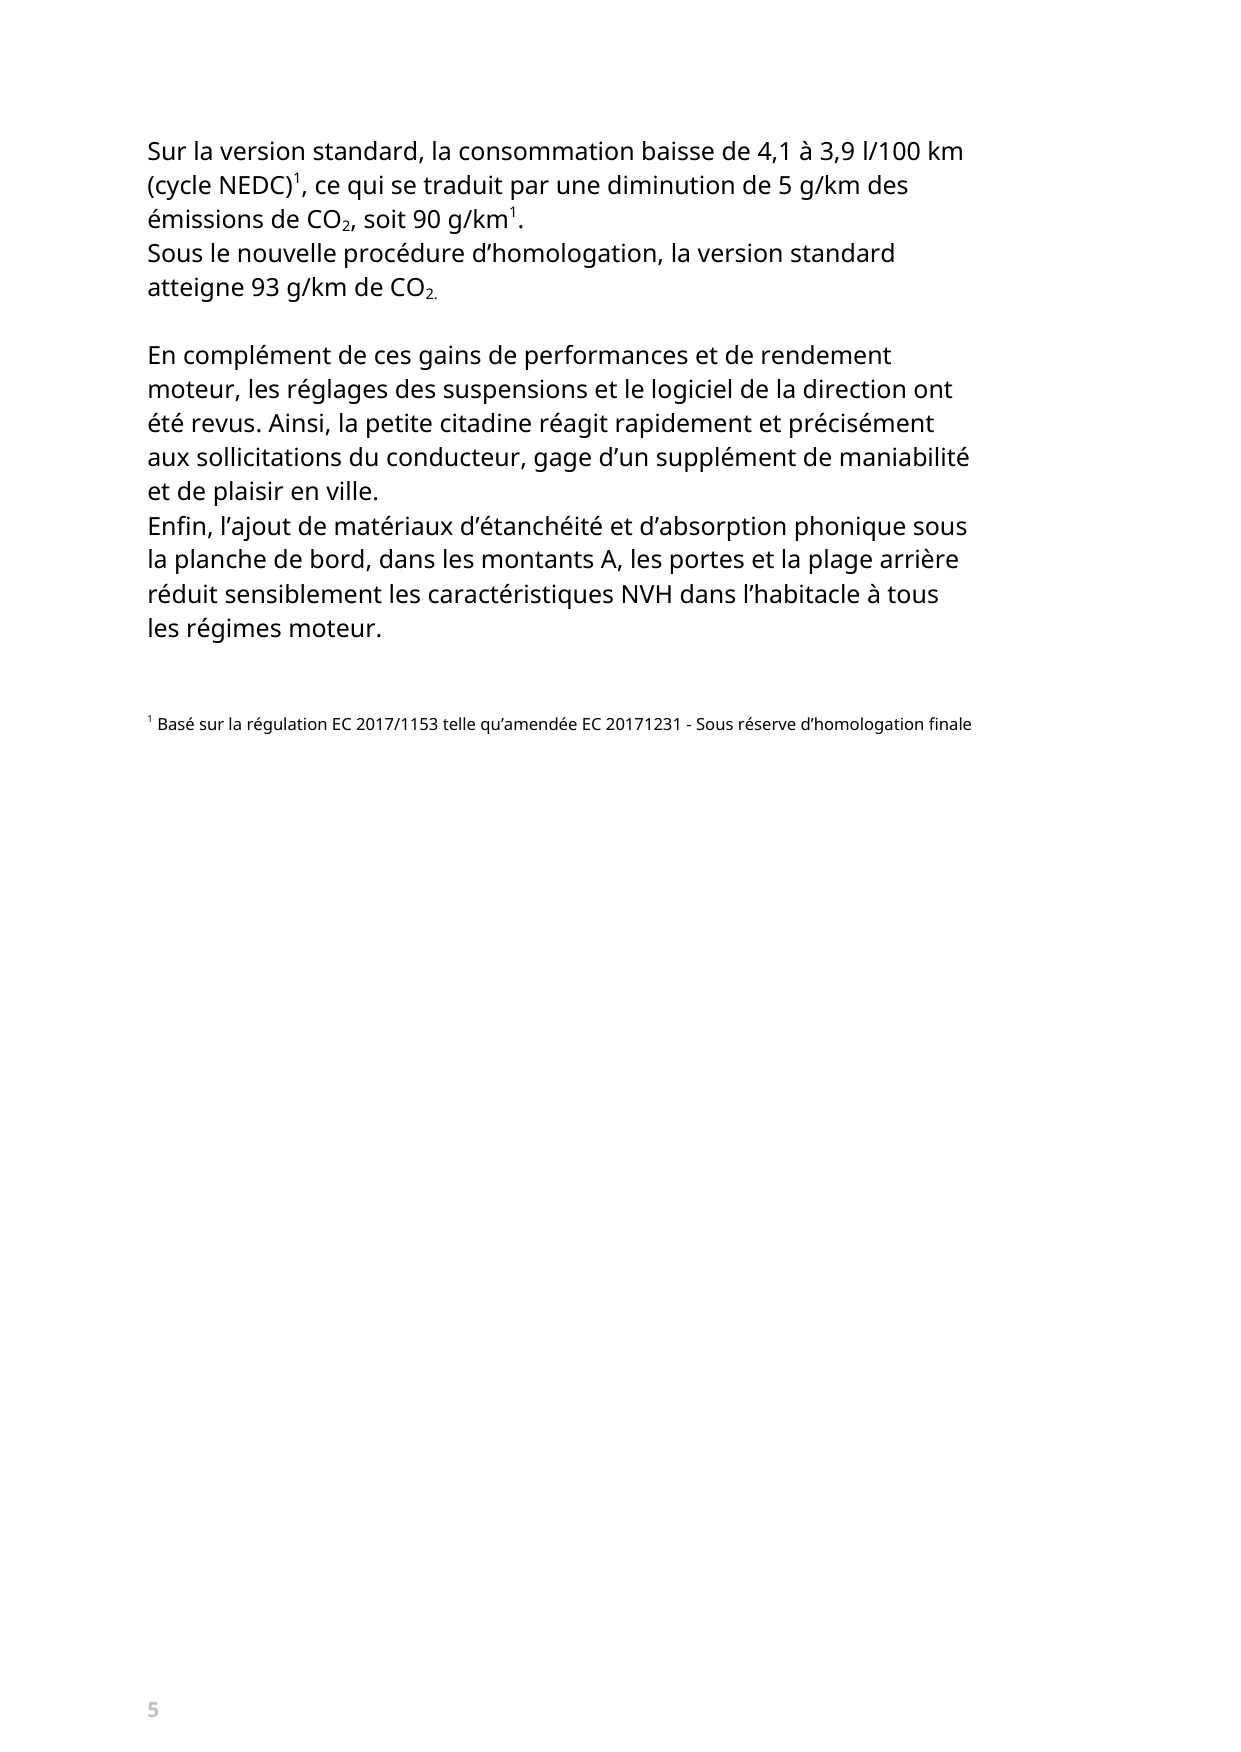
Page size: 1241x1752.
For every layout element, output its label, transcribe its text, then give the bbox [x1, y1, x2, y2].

text 1 Basé sur la régulation EC 2017/1153 telle qu’amendée EC 20171231 - Sous réserve d’homologation finale [147, 712, 974, 735]
text Enfin, l’ajout de matériaux d’étanchéité et d’absorption phonique sous la planche de bord, dans les montants A, les portes et la plage arrière réduit sensiblement les caractéristiques NVH dans l’habitacle à tous les régimes moteur. [147, 508, 974, 644]
text Sur la version standard, la consommation baisse de 4,1 à 3,9 l/100 km (cycle NEDC)1, ce qui se traduit par une diminution de 5 g/km des émissions de CO2, soit 90 g/km1. [147, 133, 974, 236]
text En complément de ces gains de performances et de rendement moteur, les réglages des suspensions et le logiciel de la direction ont été revus. Ainsi, la petite citadine réagit rapidement et précisément aux sollicitations du conducteur, gage d’un supplément de maniabilité et de plaisir en ville. [147, 338, 974, 508]
text Sous le nouvelle procédure d’homologation, la version standard atteigne 93 g/km de CO2. [147, 236, 974, 304]
